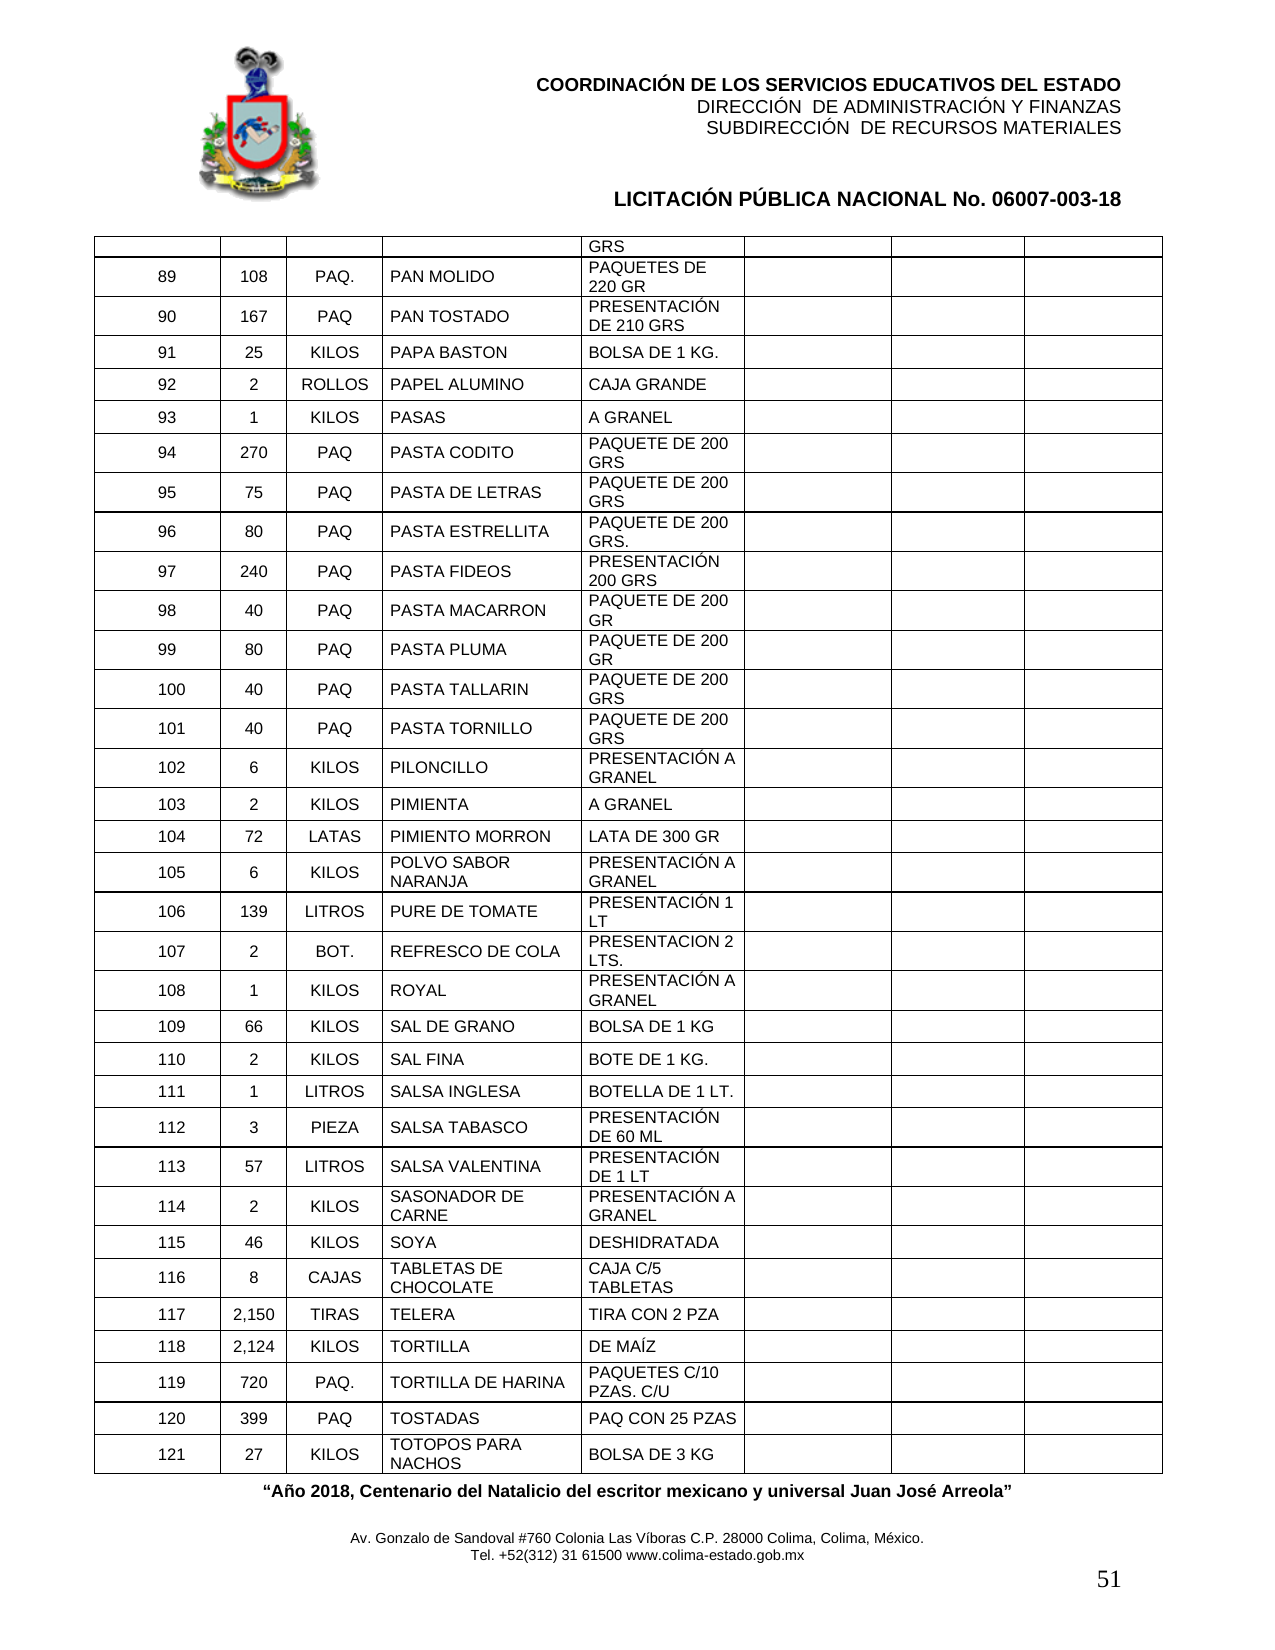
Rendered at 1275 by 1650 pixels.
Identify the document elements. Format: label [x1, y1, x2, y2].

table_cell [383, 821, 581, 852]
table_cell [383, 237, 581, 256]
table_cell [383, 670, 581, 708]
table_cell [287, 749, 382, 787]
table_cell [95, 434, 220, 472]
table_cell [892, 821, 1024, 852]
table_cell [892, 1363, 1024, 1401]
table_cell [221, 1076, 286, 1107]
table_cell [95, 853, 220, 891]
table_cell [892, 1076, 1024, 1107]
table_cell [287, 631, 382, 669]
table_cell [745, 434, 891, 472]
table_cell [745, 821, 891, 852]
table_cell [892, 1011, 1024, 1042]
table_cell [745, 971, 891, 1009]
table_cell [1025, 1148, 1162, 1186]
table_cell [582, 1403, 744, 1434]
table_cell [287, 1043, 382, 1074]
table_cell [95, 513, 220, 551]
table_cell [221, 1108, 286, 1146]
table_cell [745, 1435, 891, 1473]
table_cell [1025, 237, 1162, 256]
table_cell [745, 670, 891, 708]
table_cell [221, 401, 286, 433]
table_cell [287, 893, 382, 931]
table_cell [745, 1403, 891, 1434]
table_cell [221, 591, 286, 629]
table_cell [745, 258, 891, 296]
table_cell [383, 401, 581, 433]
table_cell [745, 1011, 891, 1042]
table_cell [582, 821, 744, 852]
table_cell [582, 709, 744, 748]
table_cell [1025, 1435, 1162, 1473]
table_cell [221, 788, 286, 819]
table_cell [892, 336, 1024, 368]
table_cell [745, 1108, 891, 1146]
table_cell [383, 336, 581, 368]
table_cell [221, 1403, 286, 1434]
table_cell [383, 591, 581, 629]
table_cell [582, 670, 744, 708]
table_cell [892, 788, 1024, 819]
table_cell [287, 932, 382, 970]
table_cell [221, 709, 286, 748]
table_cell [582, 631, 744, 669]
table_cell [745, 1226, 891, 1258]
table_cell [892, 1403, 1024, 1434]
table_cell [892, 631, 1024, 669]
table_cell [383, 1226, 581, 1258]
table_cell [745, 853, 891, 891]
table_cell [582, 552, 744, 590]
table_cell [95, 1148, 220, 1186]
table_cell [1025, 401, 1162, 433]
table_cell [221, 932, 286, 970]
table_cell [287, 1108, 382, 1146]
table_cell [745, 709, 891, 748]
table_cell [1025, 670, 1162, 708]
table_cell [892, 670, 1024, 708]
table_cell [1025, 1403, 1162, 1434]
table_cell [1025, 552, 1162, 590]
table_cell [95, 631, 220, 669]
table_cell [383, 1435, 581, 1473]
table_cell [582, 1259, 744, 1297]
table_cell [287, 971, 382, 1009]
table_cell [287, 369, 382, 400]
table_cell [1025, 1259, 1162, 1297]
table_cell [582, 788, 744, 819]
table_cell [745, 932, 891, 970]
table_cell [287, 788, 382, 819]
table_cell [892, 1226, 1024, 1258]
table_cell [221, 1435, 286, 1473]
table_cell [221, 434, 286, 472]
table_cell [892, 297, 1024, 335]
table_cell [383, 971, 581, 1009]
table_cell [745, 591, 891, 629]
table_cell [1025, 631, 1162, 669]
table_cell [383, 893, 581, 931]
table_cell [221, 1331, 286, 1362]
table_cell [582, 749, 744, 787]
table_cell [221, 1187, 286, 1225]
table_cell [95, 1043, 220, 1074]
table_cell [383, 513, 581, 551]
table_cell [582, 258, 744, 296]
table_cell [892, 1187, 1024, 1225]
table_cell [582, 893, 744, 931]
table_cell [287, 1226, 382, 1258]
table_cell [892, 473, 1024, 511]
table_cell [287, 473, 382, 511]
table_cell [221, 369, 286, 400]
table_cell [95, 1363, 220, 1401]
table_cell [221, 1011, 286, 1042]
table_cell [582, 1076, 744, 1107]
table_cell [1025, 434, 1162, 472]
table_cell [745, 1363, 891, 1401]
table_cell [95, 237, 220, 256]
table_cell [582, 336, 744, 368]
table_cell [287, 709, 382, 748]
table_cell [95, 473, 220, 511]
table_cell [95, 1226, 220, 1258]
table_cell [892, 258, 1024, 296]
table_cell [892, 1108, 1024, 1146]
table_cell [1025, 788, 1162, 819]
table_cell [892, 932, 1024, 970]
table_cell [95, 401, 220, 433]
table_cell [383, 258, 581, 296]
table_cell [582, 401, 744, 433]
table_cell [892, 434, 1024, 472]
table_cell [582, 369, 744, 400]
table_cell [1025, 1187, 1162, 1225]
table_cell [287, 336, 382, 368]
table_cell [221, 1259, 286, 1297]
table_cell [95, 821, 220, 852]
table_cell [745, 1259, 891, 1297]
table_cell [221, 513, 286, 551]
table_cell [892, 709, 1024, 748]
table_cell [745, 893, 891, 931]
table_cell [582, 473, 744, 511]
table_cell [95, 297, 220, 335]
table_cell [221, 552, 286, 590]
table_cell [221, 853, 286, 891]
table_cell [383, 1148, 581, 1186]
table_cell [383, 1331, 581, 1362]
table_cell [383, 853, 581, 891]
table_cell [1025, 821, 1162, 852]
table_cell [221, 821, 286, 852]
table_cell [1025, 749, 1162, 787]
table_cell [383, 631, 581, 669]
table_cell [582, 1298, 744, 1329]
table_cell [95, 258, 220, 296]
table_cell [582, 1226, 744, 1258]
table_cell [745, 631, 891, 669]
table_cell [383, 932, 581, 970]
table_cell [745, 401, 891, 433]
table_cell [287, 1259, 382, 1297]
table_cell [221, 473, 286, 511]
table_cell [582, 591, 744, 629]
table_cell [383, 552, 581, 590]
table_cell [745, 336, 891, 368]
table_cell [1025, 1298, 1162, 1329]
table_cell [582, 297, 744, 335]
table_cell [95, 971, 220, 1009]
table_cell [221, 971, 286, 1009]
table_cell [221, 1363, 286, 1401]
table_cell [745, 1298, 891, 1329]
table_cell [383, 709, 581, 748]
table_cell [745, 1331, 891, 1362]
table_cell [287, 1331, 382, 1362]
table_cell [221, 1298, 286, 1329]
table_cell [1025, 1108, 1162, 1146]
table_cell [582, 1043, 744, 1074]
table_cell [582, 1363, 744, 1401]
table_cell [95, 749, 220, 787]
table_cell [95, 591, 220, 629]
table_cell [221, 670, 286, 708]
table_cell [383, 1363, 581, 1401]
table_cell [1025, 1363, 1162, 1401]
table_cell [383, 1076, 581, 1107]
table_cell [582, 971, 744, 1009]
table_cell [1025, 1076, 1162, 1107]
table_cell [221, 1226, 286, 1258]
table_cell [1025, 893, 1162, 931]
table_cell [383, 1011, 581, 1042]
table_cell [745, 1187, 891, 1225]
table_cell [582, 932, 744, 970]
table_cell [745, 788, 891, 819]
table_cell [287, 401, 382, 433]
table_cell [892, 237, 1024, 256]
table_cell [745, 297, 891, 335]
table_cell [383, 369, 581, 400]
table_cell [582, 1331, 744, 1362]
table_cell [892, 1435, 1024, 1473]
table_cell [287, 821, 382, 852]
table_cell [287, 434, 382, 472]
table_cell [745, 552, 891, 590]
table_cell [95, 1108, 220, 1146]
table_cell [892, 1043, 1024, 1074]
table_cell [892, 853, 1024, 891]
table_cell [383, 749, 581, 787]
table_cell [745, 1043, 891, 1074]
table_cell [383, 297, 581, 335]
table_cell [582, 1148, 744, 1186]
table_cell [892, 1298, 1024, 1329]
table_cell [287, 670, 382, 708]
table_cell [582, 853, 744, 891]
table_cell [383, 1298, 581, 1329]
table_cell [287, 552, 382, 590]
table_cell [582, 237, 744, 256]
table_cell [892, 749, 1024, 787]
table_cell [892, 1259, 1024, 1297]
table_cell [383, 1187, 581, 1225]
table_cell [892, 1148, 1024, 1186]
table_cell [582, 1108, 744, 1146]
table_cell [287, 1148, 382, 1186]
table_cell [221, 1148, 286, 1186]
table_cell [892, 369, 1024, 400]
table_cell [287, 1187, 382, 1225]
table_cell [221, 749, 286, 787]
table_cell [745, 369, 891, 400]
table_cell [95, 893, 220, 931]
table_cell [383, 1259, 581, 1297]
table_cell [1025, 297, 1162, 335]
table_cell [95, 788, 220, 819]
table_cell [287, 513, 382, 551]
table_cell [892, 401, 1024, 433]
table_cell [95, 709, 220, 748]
picture [185, 30, 332, 218]
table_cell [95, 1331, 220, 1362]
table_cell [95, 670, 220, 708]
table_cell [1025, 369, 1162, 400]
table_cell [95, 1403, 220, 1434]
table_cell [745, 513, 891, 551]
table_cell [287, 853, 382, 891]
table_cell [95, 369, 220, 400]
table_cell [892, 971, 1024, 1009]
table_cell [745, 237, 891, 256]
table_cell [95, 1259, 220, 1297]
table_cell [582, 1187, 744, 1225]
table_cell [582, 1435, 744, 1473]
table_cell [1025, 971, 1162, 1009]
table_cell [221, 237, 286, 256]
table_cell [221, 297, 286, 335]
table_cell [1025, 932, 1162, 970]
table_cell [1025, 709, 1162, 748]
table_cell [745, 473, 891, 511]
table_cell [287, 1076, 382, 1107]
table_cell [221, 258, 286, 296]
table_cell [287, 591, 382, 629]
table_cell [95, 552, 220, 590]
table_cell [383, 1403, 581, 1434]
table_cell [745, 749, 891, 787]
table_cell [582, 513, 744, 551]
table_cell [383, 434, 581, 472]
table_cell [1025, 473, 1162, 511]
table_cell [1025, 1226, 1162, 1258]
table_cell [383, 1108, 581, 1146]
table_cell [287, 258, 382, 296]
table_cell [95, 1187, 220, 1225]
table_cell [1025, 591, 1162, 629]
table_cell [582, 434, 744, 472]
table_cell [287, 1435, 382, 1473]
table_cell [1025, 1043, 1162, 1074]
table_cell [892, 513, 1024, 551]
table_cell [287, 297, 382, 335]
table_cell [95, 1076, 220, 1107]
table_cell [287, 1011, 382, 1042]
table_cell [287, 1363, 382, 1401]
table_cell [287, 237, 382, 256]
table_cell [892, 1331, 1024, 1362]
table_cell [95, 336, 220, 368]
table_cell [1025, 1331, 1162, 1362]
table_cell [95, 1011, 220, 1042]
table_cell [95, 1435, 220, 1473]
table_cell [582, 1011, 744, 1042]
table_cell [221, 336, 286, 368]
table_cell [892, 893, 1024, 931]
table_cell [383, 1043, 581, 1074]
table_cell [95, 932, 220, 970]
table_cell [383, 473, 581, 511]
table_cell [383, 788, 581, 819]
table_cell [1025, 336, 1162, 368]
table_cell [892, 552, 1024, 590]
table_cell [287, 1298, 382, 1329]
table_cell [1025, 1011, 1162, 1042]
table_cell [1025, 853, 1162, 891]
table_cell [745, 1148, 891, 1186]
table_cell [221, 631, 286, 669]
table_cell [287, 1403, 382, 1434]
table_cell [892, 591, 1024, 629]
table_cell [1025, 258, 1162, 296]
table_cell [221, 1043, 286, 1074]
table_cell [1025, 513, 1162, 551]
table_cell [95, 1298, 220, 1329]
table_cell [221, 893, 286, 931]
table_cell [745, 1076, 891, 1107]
